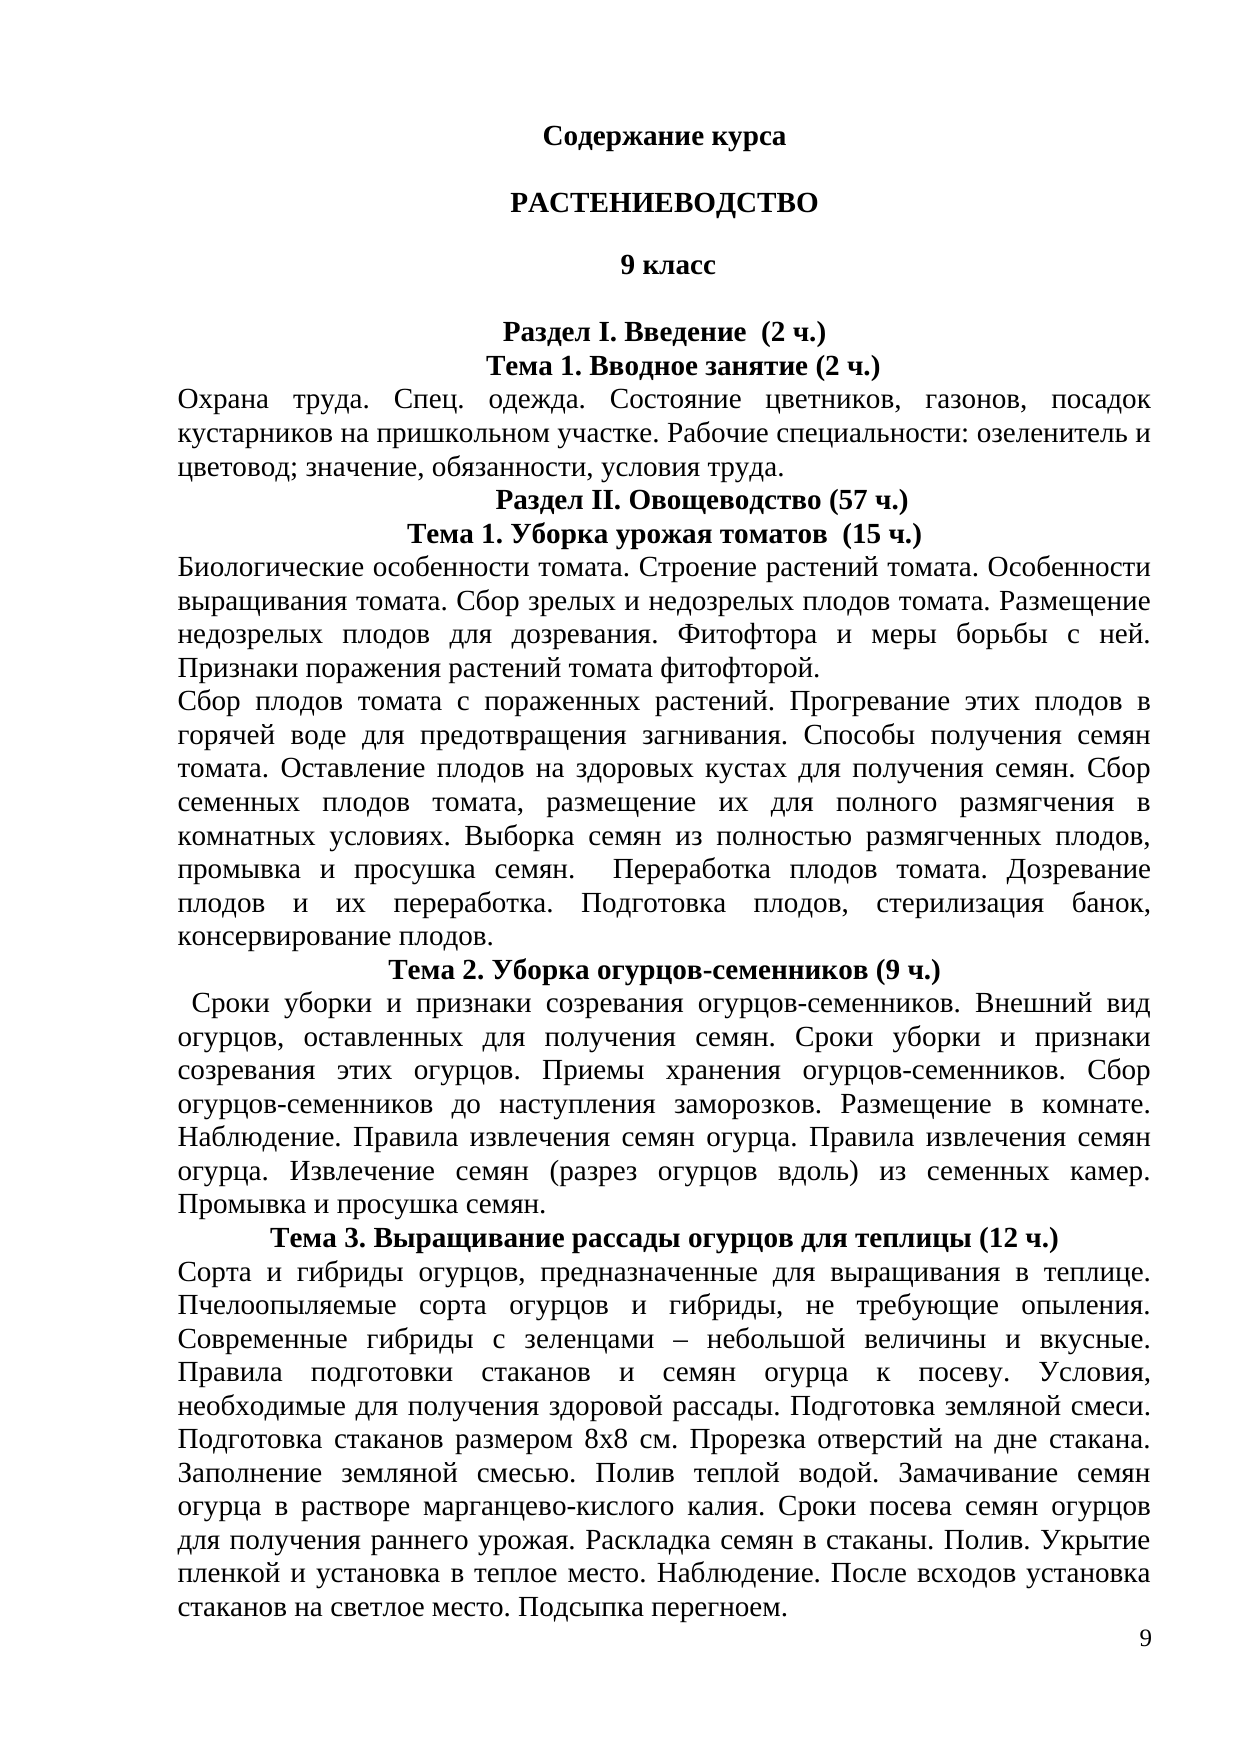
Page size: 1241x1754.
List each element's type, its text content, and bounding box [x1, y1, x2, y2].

text Сорта и гибриды огурцов, предназначенные для выращивания в теплице. Пчелоопыляемые сорта огурцов и гибриды, не требующие опыления. Современные гибриды с зеленцами – небольшой величины и вкусные. Правила подготовки стаканов и семян огурца к посеву. Условия, необходимые для получения здоровой рассады. Подготовка земляной смеси. Подготовка стаканов размером 8х8 см. Прорезка отверстий на дне стакана. Заполнение земляной смесью. Полив теплой водой. Замачивание семян огурца в растворе марганцево-кислого калия. Сроки посева семян огурцов для получения раннего урожая. Раскладка семян в стаканы. Полив. Укрытие пленкой и установка в теплое место. Наблюдение. После всходов установка стаканов на светлое место. Подсыпка перегноем. [177, 1254, 1152, 1623]
text Тема 2. Уборка огурцов-семенников (9 ч.) [177, 952, 1152, 985]
text Раздел II. Овощеводство (57 ч.) [252, 482, 1152, 516]
text РАСТЕНИЕВОДСТВО [177, 185, 1152, 219]
text 9 класс [177, 247, 1152, 281]
text Тема 1. Вводное занятие (2 ч.) [215, 348, 1152, 382]
text Тема 1. Уборка урожая томатов (15 ч.) [177, 516, 1152, 549]
text Раздел I. Введение (2 ч.) [177, 314, 1152, 348]
text Содержание курса [177, 118, 1152, 152]
text Охрана труда. Спец. одежда. Состояние цветников, газонов, посадок кустарников на пришкольном участке. Рабочие специальности: озеленитель и цветовод; значение, обязанности, условия труда. [177, 382, 1152, 482]
text Сроки уборки и признаки созревания огурцов-семенников. Внешний вид огурцов, оставленных для получения семян. Сроки уборки и признаки созревания этих огурцов. Приемы хранения огурцов-семенников. Сбор огурцов-семенников до наступления заморозков. Размещение в комнате. Наблюдение. Правила извлечения семян огурца. Правила извлечения семян огурца. Извлечение семян (разрез огурцов вдоль) из семенных камер. Промывка и просушка семян. [177, 985, 1152, 1220]
text Тема 3. Выращивание рассады огурцов для теплицы (12 ч.) [177, 1220, 1152, 1254]
text Сбор плодов томата с пораженных растений. Прогревание этих плодов в горячей воде для предотвращения загнивания. Способы получения семян томата. Оставление плодов на здоровых кустах для получения семян. Сбор семенных плодов томата, размещение их для полного размягчения в комнатных условиях. Выборка семян из полностью размягченных плодов, промывка и просушка семян. Переработка плодов томата. Дозревание плодов и их переработка. Подготовка плодов, стерилизация банок, консервирование плодов. [177, 683, 1152, 952]
text Биологические особенности томата. Строение растений томата. Особенности выращивания томата. Сбор зрелых и недозрелых плодов томата. Размещение недозрелых плодов для дозревания. Фитофтора и меры борьбы с ней. Признаки поражения растений томата фитофторой. [177, 549, 1152, 683]
